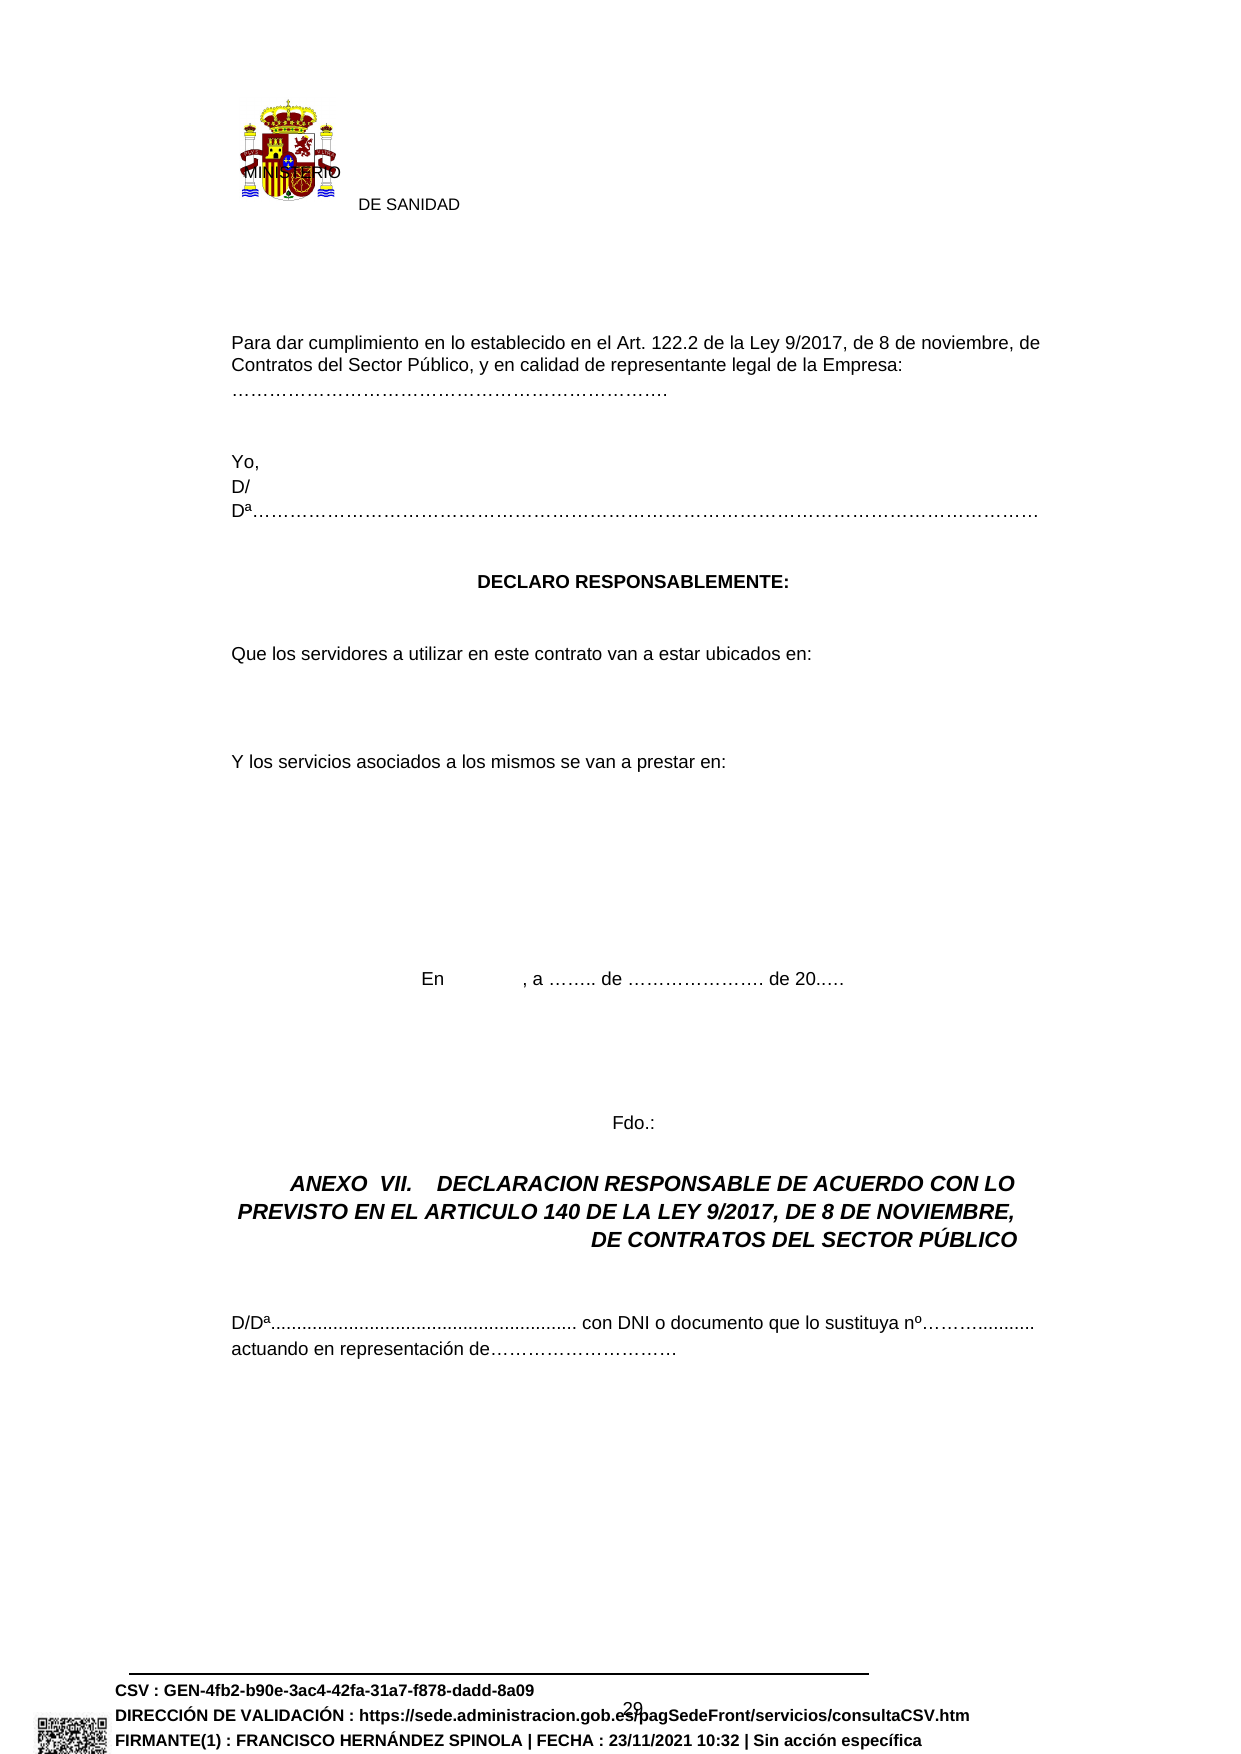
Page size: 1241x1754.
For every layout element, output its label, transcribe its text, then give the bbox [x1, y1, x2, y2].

text Para dar cumplimiento en lo establecido en el Art. 122.2 de la Ley 9/2017, de 8 de noviembre, de Contratos del Sector Público, y en calidad de representante legal de la Empresa: [231, 332, 1040, 375]
picture [330, 168, 337, 177]
picture [239, 97, 337, 202]
picture [33, 1712, 112, 1754]
text ……………………………………………………………. [231, 379, 1040, 401]
text D/Dª........................................................... con DNI o documento que lo sustituya nº………........... [231, 1312, 1040, 1333]
text En , a …….. de …………………. de 20..… [226, 968, 1040, 990]
text actuando en representación de………………………… [231, 1338, 1040, 1359]
text Y los servicios asociados a los mismos se van a prestar en: [231, 751, 1040, 772]
text Yo, [231, 450, 1040, 472]
text DECLARO RESPONSABLEMENTE: [271, 571, 996, 593]
text D/Dª……………………………………………………………………………………………………………… [231, 476, 1040, 522]
subtitle ANEXO VII. DECLARACION RESPONSABLE DE ACUERDO CON LO PREVISTO EN EL ARTICULO 140 DE LA LEY 9/2017, DE 8 DE NOVIEMBRE, DE CONTRATOS DEL SECTOR PÚBLICO [221, 1171, 1017, 1252]
text Que los servidores a utilizar en este contrato van a estar ubicados en: [231, 643, 1040, 665]
text Fdo.: [226, 1112, 1040, 1133]
